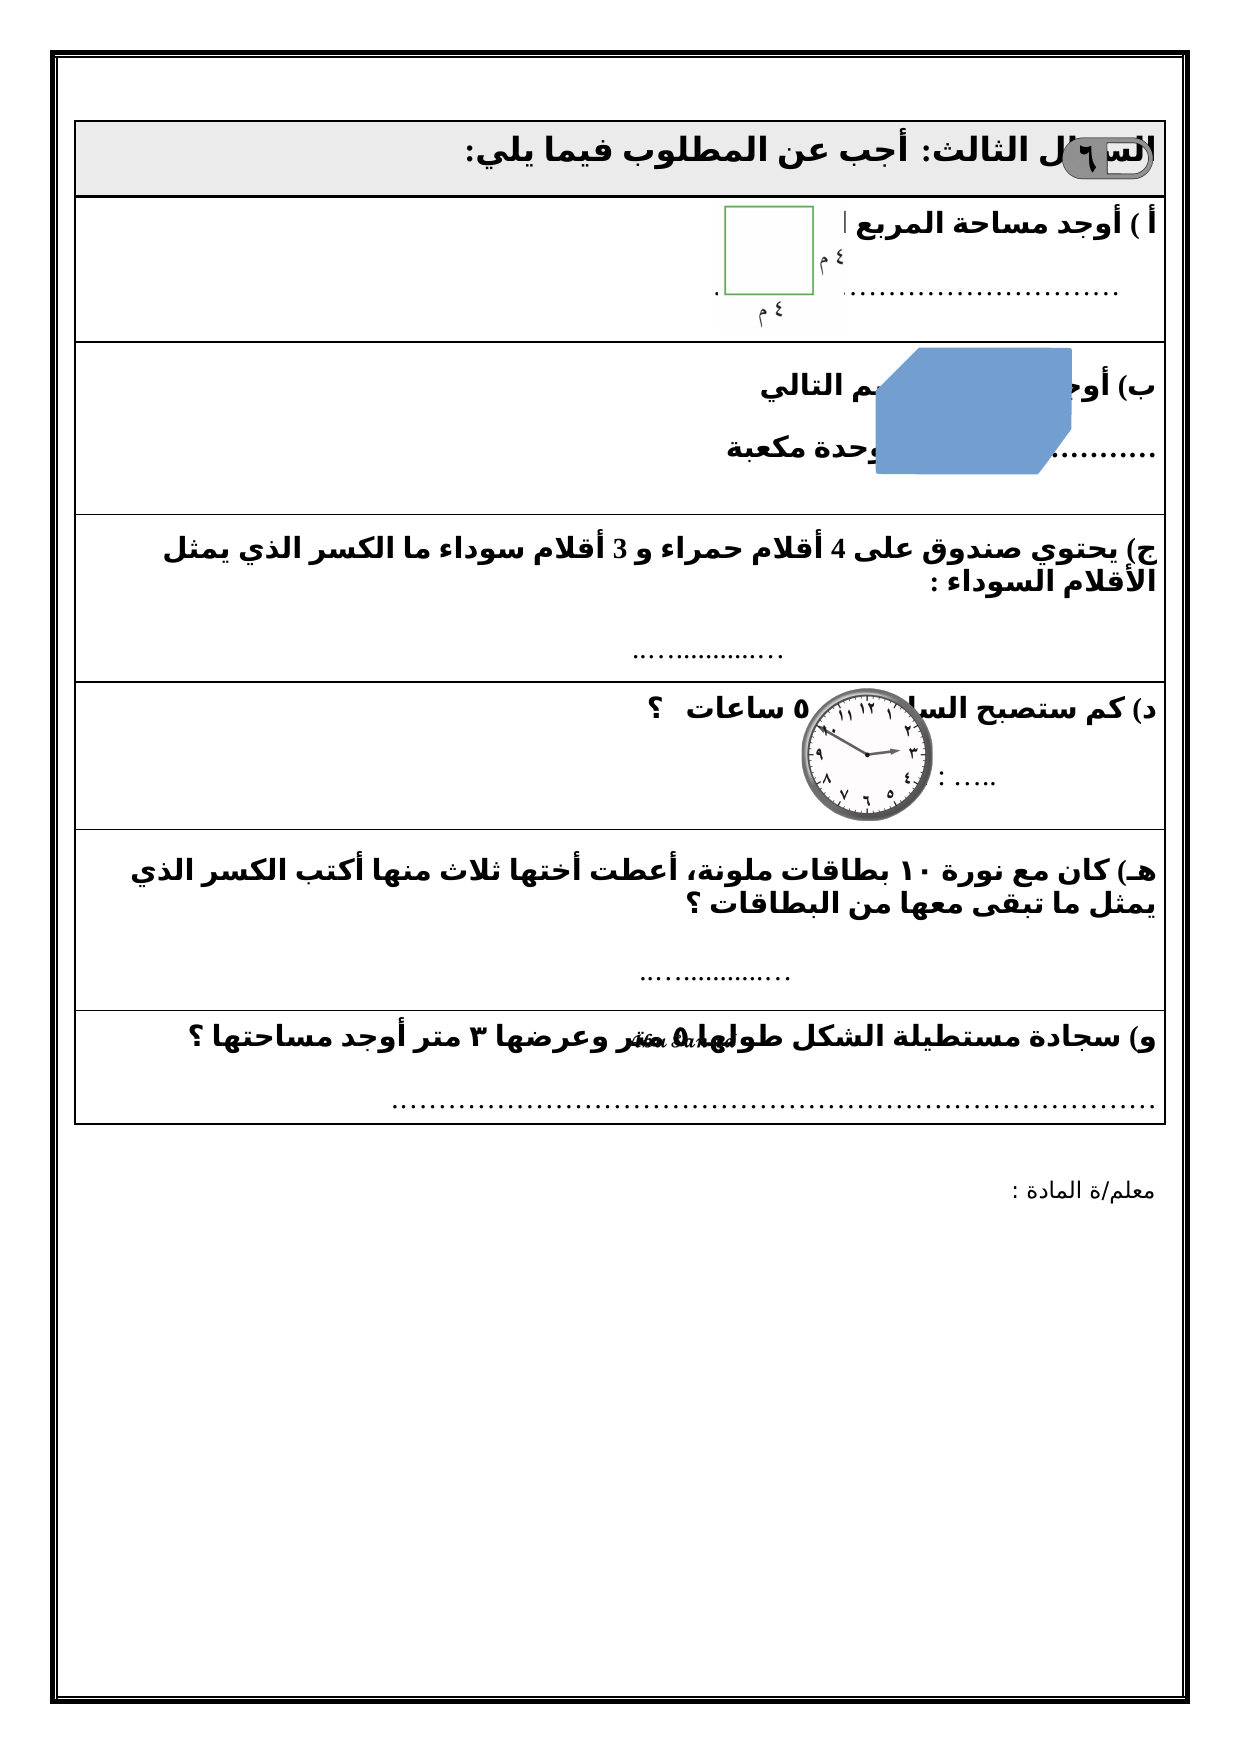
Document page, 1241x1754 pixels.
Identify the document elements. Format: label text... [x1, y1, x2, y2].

table_cell و) سجادة مستطيلة الشكل طولها ٥ متر وعرضها ٣ متر أوجد مساحتها ؟ ……………………………………………………………………. [76, 1011, 1164, 1123]
table_cell هـ) كان مع نورة ١٠ بطاقات ملونة، أعطت أختها ثلاث منها أكتب الكسر الذي يمثل ما تبقى معها من البطاقات ؟ …...........….. [76, 830, 1164, 1009]
table_cell د) كم ستصبح الساعة بعد ٥ ساعات ؟ ..… : ….. [76, 683, 1164, 828]
picture [1055, 128, 1162, 184]
picture [544, 1014, 773, 1051]
table_cell ب) أوجد حجم المجسم التالي ……………………… وحدة مكعبة [76, 343, 1164, 514]
table_cell أ ) أوجد مساحة المربع المجاور : …………………………………… [76, 198, 1164, 341]
picture [801, 688, 933, 821]
table_cell ج) يحتوي صندوق على 4 أقلام حمراء و 3 أقلام سوداء ما الكسر الذي يمثل الأقلام السوداء : …...........….. [76, 515, 1164, 681]
picture [717, 199, 845, 333]
table_header السؤال الثالث: أجب عن المطلوب فيما يلي: [76, 122, 1164, 195]
